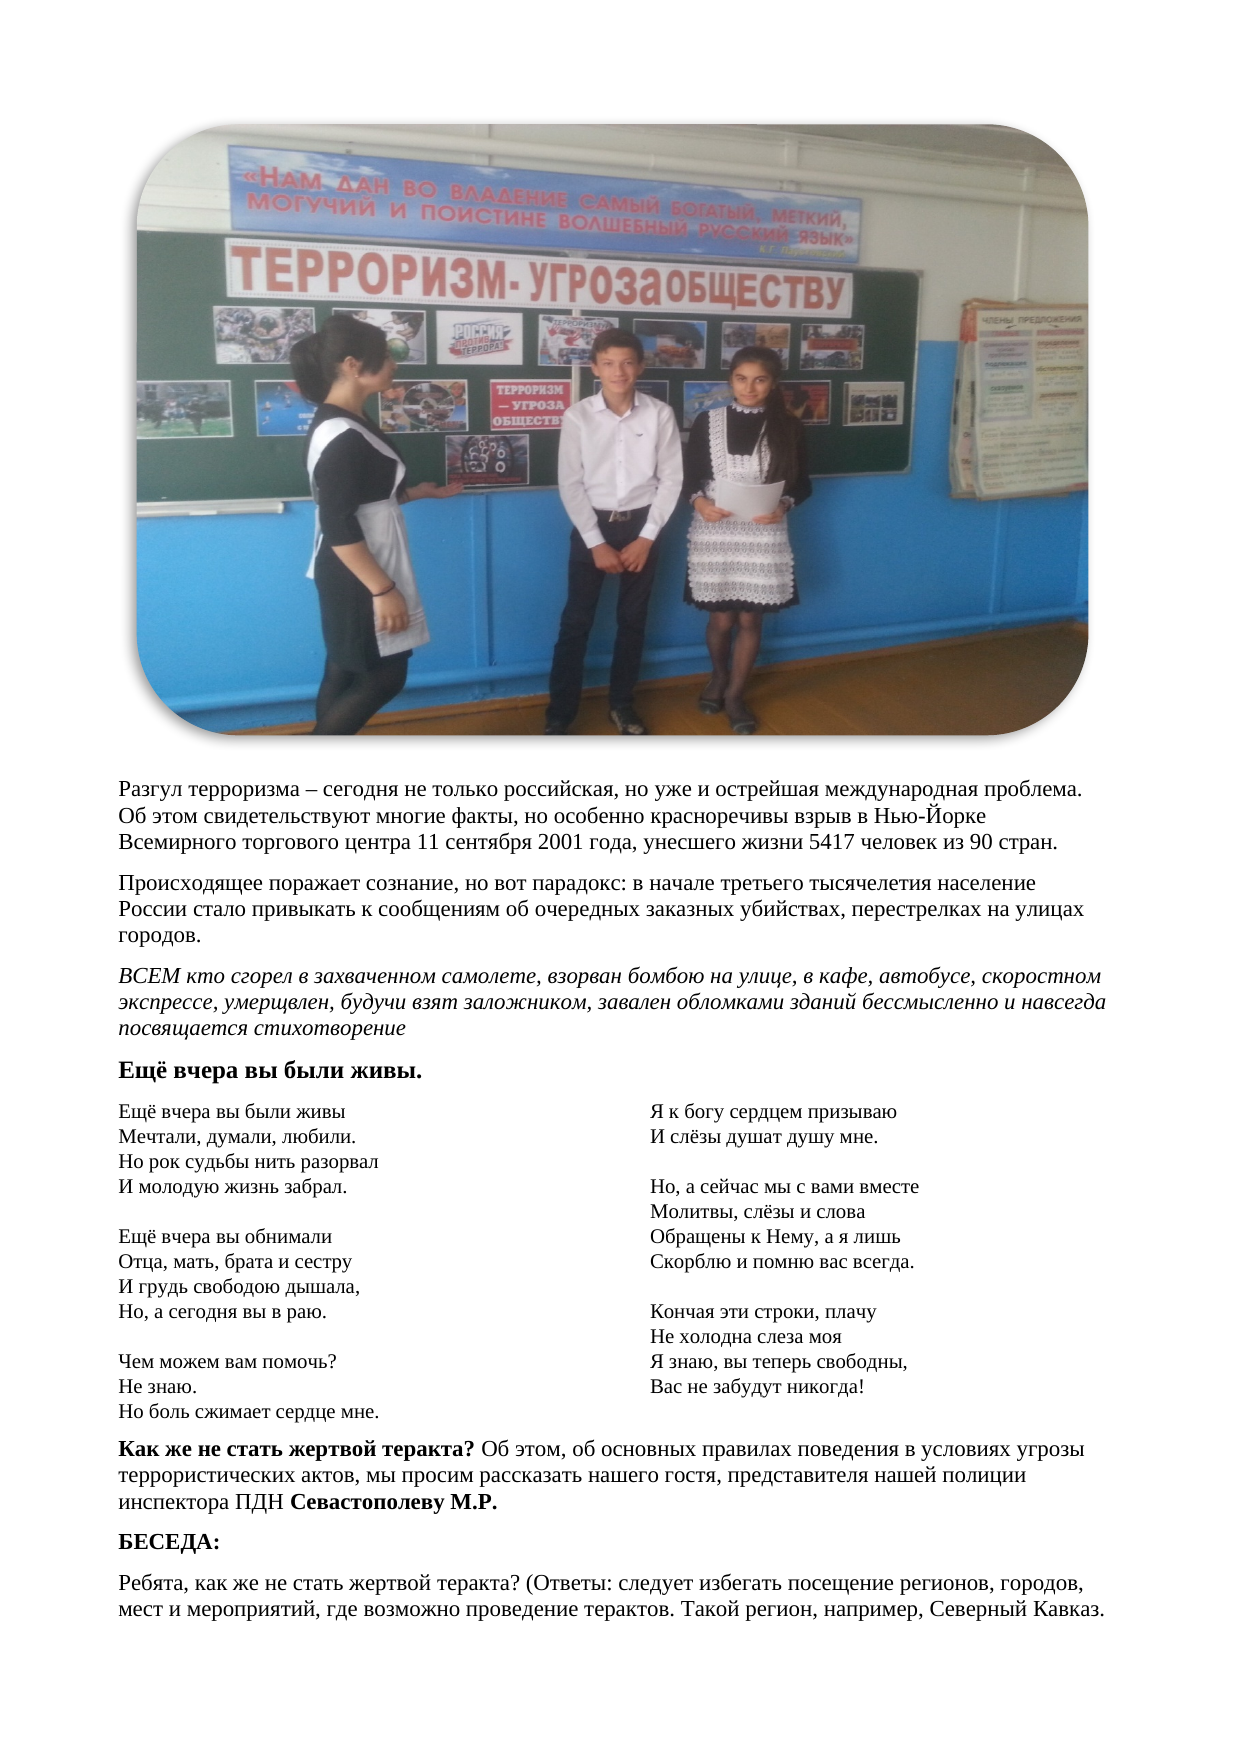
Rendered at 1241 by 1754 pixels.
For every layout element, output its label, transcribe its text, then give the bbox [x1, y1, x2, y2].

text Ещё вчера вы были живы Мечтали, думали, любили. Но рок судьбы нить разорвал И молодую жизнь забрал. Ещё вчера вы обнимали Отца, мать, брата и сестру И грудь свободою дышала, Но, а сегодня вы в раю. Чем можем вам помочь? Не знаю. Но боль сжимает сердце мне. Я к богу сердцем призываю И слёзы душат душу мне. Но, а сейчас мы с вами вместе Молитвы, слёзы и слова Обращены к Нему, а я лишь Скорблю и помню вас всегда. Кончая эти строки, плачу Не холодна слеза моя Я знаю, вы теперь свободны, Вас не забудут никогда! [650, 1098, 1107, 1398]
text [118, 1569, 1107, 1621]
picture [136, 124, 1089, 736]
text Как же не стать жертвой теракта? Об этом, об основных правилах поведения в условиях угрозы террористических актов, мы просим рассказать нашего гостя, представителя нашей полиции инспектора ПДН Севастополеву М.Р. [118, 1435, 1107, 1514]
text ВСЕМ кто сгорел в захваченном самолете, взорван бомбою на улице, в кафе, автобусе, скоростном экспрессе, умерщвлен, будучи взят заложником, завален обломками зданий бессмысленно и навсегда посвящается стихотворение [118, 962, 1107, 1041]
text Ещё вчера вы были живы. [118, 1055, 1107, 1084]
text Происходящее поражает сознание, но вот парадокс: в начале третьего тысячелетия население России стало привыкать к сообщениям об очередных заказных убийствах, перестрелках на улицах городов. [118, 869, 1107, 948]
text Разгул терроризма – сегодня не только российская, но уже и острейшая международная проблема. Об этом свидетельствуют многие факты, но особенно красноречивы взрыв в Нью-Йорке Всемирного торгового центра 11 сентября 2001 года, унесшего жизни 5417 человек из 90 стран. [118, 776, 1107, 854]
text БЕСЕДА: [118, 1528, 1107, 1555]
text Ещё вчера вы были живы Мечтали, думали, любили. Но рок судьбы нить разорвал И молодую жизнь забрал. Ещё вчера вы обнимали Отца, мать, брата и сестру И грудь свободою дышала, Но, а сегодня вы в раю. Чем можем вам помочь? Не знаю. Но боль сжимает сердце мне. Я к богу сердцем призываю И слёзы душат душу мне. Но, а сейчас мы с вами вместе Молитвы, слёзы и слова Обращены к Нему, а я лишь Скорблю и помню вас всегда. Кончая эти строки, плачу Не холодна слеза моя Я знаю, вы теперь свободны, Вас не забудут никогда! [118, 1098, 576, 1423]
